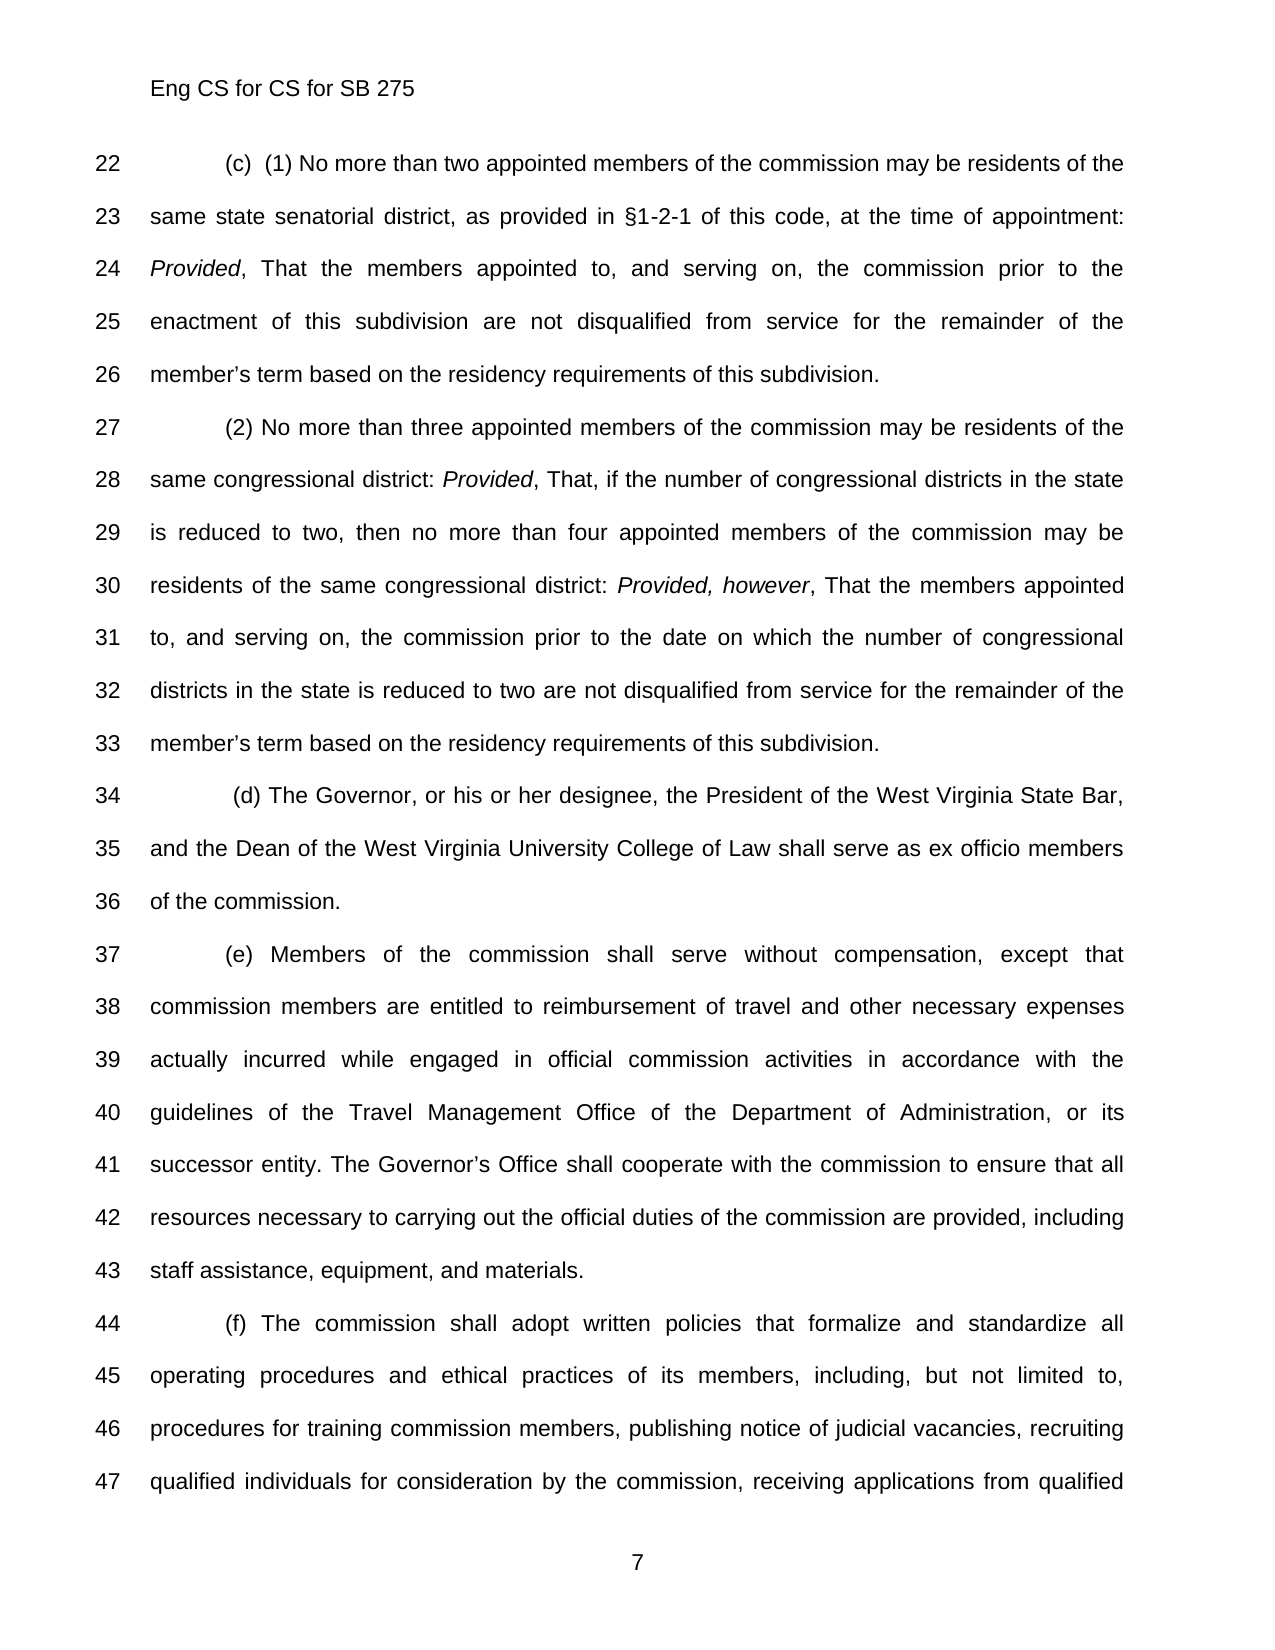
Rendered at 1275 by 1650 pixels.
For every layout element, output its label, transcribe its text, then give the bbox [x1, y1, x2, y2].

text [150, 1309, 1125, 1494]
text (e) Members of the commission shall serve without compensation, except that commission members are entitled to reimbursement of travel and other necessary expenses actually incurred while engaged in official commission activities in accordance with the guidelines of the Travel Management Office of the Department of Administration, or its successor entity. The Governor’s Office shall cooperate with the commission to ensure that all resources necessary to carrying out the official duties of the commission are provided, including staff assistance, equipment, and materials. [150, 941, 1125, 1283]
text (d) The Governor, or his or her designee, the President of the West Virginia State Bar, and the Dean of the West Virginia University College of Law shall serve as ex officio members of the commission. [150, 782, 1125, 914]
text (c) (1) No more than two appointed members of the commission may be residents of the same state senatorial district, as provided in §1-2-1 of this code, at the time of appointment: Provided, That the members appointed to, and serving on, the commission prior to the enactment of this subdivision are not disqualified from service for the remainder of the member’s term based on the residency requirements of this subdivision. [150, 150, 1125, 387]
text (2) No more than three appointed members of the commission may be residents of the same congressional district: Provided, That, if the number of congressional districts in the state is reduced to two, then no more than four appointed members of the commission may be residents of the same congressional district: Provided, however, That the members appointed to, and serving on, the commission prior to the date on which the number of congressional districts in the state is reduced to two are not disqualified from service for the remainder of the member’s term based on the residency requirements of this subdivision. [150, 413, 1125, 756]
